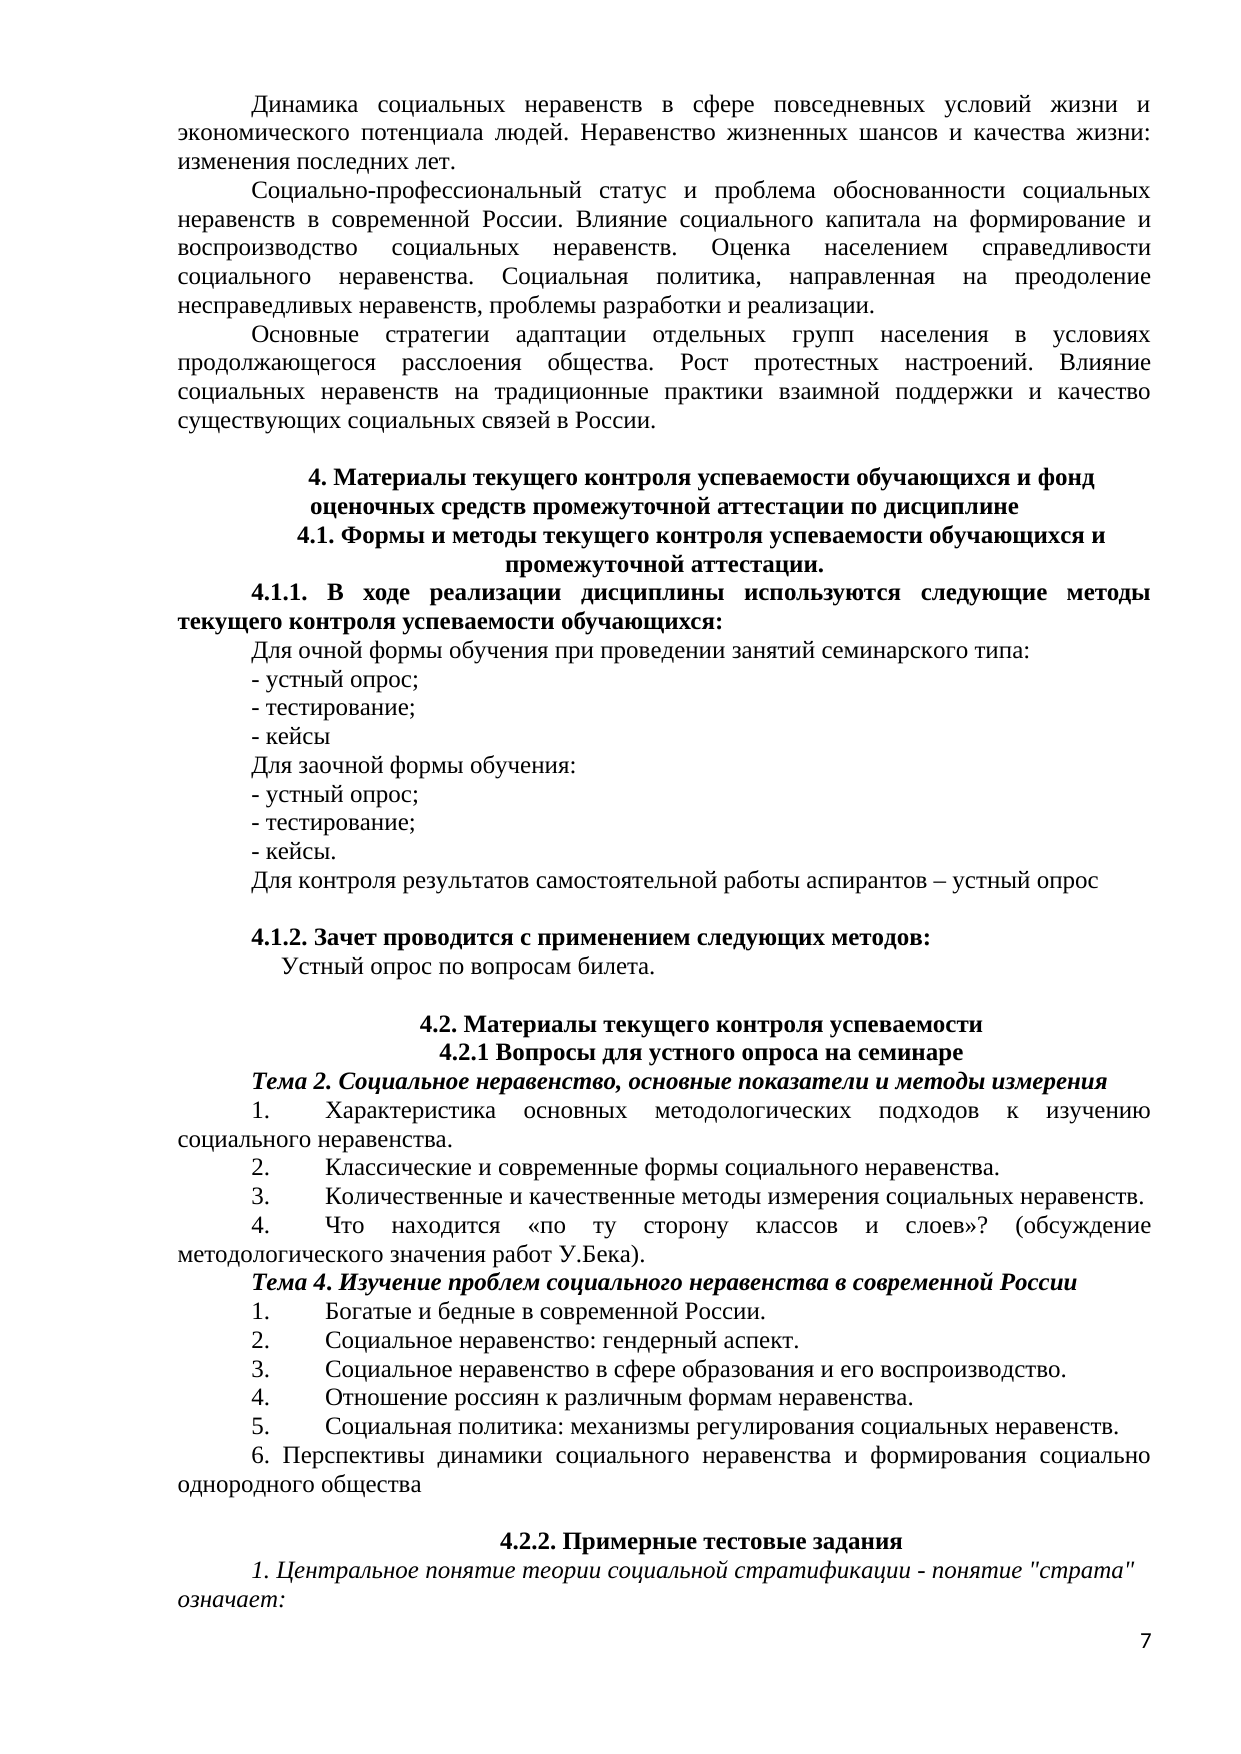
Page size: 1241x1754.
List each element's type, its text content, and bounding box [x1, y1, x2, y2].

list Богатые и бедные в современной России. [177, 1296, 1152, 1325]
text - тестирование; [177, 807, 1152, 836]
text 6. Перспективы динамики социального неравенства и формирования социально однородного общества [177, 1440, 1152, 1497]
text Тема 4. Изучение проблем социального неравенства в современной России [177, 1267, 1152, 1296]
text Социально-профессиональный статус и проблема обоснованности социальных неравенств в современной России. Влияние социального капитала на формирование и воспроизводство социальных неравенств. Оценка населением справедливости социального неравенства. Социальная политика, направленная на преодоление несправедливых неравенств, проблемы разработки и реализации. [177, 175, 1152, 319]
text 1. Центральное понятие теории социальной стратификации - понятие "страта" означает: [177, 1555, 1152, 1612]
text Тема 2. Социальное неравенство, основные показатели и методы измерения [177, 1066, 1152, 1095]
text 4.1.2. Зачет проводится с применением следующих методов: [177, 922, 1152, 951]
list Количественные и качественные методы измерения социальных неравенств. [177, 1181, 1152, 1210]
text - устный опрос; [177, 779, 1152, 807]
subtitle 4. Материалы текущего контроля успеваемости обучающихся и фонд оценочных средств промежуточной аттестации по дисциплине [177, 462, 1152, 520]
text Для очной формы обучения при проведении занятий семинарского типа: [177, 635, 1152, 664]
text - кейсы [177, 721, 1152, 750]
text - кейсы. [177, 836, 1152, 865]
text Устный опрос по вопросам билета. [177, 951, 1152, 980]
list 4.2.2. Примерные тестовые задания [177, 1526, 1152, 1555]
list Социальная политика: механизмы регулирования социальных неравенств. [177, 1411, 1152, 1440]
text 4.2.1 Вопросы для устного опроса на семинаре [177, 1037, 1152, 1066]
text Для контроля результатов самостоятельной работы аспирантов – устный опрос [177, 865, 1152, 894]
list Характеристика основных методологических подходов к изучению социального неравенства. [177, 1095, 1152, 1152]
list Социальное неравенство: гендерный аспект. [177, 1325, 1152, 1354]
text 4.1. Формы и методы текущего контроля успеваемости обучающихся и промежуточной аттестации. [177, 520, 1152, 577]
list Классические и современные формы социального неравенства. [177, 1152, 1152, 1181]
list Социальное неравенство в сфере образования и его воспроизводство. [177, 1354, 1152, 1382]
text 4.2. Материалы текущего контроля успеваемости [177, 1009, 1152, 1037]
text - устный опрос; [177, 664, 1152, 692]
subtitle 4.1.1. В ходе реализации дисциплины используются следующие методы текущего контроля успеваемости обучающихся: [177, 577, 1152, 635]
text Динамика социальных неравенств в сфере повседневных условий жизни и экономического потенциала людей. Неравенство жизненных шансов и качества жизни: изменения последних лет. [177, 89, 1152, 175]
text Основные стратегии адаптации отдельных групп населения в условиях продолжающегося расслоения общества. Рост протестных настроений. Влияние социальных неравенств на традиционные практики взаимной поддержки и качество существующих социальных связей в России. [177, 319, 1152, 434]
list Отношение россиян к различным формам неравенства. [177, 1382, 1152, 1411]
text Для заочной формы обучения: [177, 750, 1152, 779]
list Что находится «по ту сторону классов и слоев»? (обсуждение методологического значения работ У.Бека). [177, 1210, 1152, 1267]
text - тестирование; [177, 692, 1152, 721]
